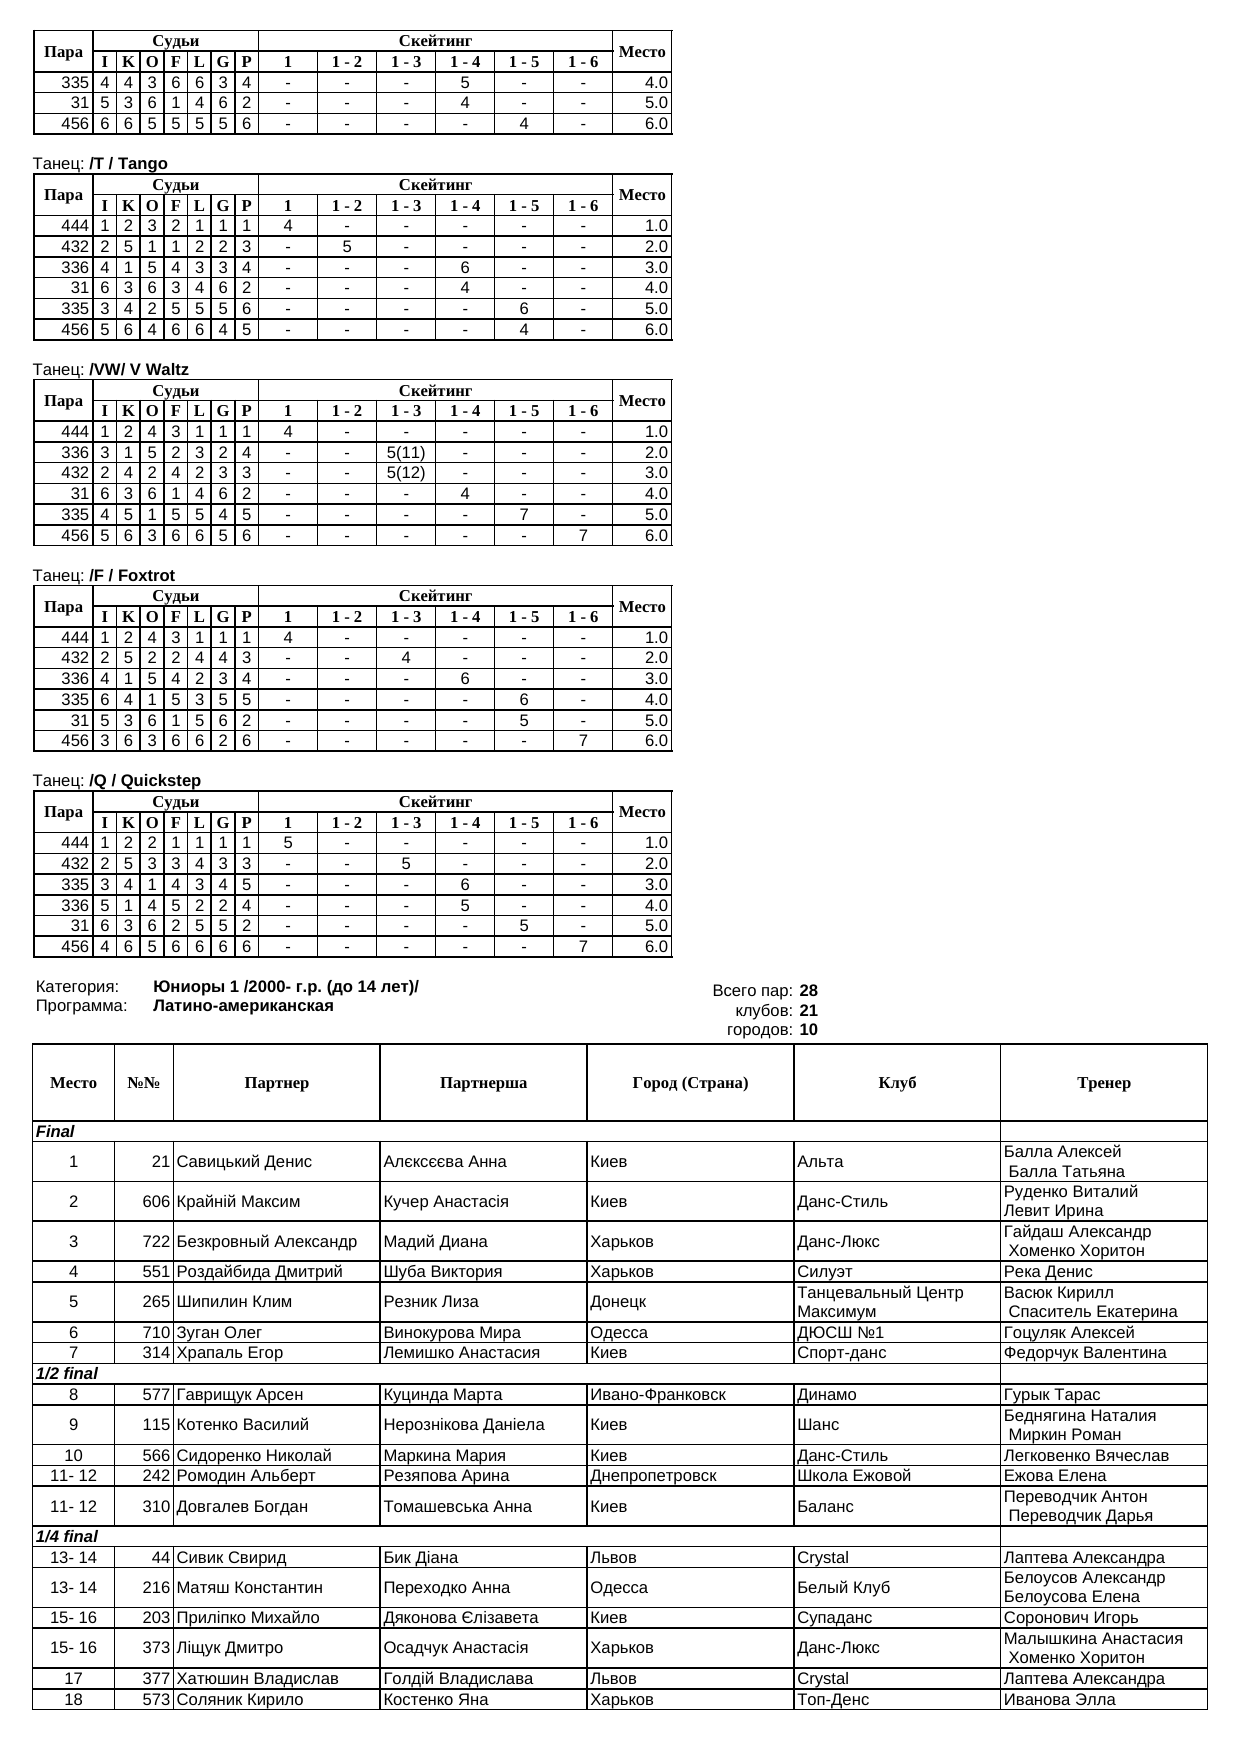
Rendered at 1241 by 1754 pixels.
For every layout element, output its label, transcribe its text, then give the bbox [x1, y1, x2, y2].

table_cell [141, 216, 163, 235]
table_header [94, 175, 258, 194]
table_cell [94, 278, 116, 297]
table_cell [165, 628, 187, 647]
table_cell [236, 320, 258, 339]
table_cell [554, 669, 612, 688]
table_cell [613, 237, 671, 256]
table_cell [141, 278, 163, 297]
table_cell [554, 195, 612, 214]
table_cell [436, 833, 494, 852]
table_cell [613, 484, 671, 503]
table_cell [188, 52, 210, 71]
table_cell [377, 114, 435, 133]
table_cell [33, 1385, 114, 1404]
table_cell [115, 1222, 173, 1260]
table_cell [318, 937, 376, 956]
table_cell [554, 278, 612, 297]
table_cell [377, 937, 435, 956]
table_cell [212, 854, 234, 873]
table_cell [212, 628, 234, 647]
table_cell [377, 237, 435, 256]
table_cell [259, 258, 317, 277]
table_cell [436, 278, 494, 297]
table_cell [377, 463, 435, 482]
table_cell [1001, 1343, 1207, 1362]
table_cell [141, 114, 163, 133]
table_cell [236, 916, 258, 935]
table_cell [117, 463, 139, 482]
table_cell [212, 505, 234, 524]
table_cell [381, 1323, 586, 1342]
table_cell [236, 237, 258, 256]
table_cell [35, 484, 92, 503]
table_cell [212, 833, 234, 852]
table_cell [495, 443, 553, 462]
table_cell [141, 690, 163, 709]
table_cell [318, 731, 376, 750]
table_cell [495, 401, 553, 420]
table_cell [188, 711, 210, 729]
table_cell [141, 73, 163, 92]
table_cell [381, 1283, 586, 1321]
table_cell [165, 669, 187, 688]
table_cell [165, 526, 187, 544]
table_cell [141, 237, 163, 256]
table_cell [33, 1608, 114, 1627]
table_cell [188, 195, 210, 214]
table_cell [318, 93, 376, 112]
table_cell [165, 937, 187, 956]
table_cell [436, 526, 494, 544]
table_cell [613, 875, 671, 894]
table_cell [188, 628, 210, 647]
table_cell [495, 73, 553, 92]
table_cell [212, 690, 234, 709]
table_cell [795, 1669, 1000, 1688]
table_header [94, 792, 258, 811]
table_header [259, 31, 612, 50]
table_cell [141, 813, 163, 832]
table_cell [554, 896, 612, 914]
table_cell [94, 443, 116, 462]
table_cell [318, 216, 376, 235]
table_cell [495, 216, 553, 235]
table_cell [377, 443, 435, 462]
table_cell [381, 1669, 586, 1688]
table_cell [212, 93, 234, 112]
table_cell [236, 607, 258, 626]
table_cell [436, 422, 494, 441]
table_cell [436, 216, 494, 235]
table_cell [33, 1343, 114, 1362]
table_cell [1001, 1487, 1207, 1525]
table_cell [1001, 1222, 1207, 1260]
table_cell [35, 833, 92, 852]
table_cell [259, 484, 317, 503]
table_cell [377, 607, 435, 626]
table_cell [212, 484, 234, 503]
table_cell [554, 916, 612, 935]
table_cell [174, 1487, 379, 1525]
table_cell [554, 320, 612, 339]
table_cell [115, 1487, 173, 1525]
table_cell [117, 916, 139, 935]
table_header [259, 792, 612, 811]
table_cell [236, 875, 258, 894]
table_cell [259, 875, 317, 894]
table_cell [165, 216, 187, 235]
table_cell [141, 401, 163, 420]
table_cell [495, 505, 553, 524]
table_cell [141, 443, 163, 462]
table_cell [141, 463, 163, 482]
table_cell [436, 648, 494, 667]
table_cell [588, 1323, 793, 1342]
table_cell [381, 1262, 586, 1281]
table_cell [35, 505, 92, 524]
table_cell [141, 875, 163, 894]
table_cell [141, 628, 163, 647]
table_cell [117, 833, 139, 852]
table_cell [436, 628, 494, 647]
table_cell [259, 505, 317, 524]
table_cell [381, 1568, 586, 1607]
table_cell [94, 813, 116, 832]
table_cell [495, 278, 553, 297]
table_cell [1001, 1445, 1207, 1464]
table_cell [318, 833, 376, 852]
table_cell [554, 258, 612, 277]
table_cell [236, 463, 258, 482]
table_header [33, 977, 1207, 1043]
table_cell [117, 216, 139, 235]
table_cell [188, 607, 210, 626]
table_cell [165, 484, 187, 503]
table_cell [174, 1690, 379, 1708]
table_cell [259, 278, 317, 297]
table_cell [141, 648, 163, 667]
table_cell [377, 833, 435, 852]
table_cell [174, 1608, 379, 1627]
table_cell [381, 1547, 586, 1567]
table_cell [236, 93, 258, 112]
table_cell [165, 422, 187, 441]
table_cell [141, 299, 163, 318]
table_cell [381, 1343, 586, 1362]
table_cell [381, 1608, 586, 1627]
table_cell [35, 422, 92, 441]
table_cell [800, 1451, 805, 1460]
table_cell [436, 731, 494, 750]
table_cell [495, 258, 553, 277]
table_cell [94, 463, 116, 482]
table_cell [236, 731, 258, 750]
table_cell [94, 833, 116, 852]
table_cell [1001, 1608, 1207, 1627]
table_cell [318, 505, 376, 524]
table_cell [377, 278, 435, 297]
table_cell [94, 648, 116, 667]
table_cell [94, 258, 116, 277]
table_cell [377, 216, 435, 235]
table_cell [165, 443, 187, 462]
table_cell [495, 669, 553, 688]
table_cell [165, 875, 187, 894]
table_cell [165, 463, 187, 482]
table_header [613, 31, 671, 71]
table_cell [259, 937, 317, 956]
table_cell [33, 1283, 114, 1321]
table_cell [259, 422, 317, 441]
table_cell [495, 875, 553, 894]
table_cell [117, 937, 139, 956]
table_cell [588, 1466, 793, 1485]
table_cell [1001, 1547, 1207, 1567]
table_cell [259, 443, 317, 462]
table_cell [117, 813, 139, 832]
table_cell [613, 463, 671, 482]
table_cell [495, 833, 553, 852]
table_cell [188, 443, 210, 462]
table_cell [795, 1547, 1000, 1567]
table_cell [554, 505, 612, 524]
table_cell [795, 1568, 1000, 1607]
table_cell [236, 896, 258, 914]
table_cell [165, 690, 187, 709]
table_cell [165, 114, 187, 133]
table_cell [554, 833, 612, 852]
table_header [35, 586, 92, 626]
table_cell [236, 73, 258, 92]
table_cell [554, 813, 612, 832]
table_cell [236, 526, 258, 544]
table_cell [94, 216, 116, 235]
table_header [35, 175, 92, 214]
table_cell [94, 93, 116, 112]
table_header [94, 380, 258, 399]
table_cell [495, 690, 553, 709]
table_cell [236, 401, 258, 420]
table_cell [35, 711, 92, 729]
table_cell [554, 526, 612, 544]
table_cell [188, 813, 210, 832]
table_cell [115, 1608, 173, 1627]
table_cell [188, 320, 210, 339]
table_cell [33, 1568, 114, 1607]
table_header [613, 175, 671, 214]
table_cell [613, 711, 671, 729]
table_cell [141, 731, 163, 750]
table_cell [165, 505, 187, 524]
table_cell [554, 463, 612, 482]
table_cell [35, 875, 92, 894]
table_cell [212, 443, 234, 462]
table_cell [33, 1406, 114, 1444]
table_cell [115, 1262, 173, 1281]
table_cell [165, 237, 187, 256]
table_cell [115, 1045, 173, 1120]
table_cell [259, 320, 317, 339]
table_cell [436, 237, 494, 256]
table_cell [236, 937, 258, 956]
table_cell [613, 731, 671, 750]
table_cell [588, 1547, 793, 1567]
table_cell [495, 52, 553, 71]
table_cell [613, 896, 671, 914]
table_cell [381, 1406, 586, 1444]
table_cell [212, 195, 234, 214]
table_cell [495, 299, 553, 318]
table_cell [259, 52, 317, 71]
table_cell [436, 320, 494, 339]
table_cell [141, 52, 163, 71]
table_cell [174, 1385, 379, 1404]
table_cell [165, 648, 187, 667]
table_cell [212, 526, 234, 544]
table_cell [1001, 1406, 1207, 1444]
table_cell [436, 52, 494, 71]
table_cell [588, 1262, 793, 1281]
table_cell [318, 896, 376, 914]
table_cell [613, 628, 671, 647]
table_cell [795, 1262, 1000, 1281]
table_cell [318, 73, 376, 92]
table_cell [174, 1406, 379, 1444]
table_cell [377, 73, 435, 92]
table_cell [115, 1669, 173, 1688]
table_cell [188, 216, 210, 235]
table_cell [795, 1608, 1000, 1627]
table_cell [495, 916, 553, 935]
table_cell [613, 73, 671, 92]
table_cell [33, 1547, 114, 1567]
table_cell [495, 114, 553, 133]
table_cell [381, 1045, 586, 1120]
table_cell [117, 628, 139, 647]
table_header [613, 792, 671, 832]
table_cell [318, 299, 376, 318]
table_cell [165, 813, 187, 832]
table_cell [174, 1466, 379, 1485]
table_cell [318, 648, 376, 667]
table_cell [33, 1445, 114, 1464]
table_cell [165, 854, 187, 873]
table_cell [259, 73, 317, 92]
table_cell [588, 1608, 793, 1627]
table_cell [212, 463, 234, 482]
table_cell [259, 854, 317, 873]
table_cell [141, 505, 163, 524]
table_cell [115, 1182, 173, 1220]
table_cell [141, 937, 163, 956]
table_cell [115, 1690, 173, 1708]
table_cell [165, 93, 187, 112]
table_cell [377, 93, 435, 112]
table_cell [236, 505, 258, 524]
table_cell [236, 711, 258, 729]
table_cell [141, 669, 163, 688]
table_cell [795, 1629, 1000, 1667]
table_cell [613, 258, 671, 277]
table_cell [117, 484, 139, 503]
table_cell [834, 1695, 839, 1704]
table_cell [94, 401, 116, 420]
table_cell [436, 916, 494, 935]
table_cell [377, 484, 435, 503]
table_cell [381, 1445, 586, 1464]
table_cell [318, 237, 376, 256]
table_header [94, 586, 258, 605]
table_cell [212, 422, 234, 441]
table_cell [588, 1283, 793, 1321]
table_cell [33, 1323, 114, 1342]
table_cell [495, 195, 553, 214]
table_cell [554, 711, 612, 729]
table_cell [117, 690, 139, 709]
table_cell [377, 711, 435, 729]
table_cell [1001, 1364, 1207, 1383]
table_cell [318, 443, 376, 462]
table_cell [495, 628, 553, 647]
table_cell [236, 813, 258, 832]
text Танец: /Q / Quickstep [32, 771, 1208, 790]
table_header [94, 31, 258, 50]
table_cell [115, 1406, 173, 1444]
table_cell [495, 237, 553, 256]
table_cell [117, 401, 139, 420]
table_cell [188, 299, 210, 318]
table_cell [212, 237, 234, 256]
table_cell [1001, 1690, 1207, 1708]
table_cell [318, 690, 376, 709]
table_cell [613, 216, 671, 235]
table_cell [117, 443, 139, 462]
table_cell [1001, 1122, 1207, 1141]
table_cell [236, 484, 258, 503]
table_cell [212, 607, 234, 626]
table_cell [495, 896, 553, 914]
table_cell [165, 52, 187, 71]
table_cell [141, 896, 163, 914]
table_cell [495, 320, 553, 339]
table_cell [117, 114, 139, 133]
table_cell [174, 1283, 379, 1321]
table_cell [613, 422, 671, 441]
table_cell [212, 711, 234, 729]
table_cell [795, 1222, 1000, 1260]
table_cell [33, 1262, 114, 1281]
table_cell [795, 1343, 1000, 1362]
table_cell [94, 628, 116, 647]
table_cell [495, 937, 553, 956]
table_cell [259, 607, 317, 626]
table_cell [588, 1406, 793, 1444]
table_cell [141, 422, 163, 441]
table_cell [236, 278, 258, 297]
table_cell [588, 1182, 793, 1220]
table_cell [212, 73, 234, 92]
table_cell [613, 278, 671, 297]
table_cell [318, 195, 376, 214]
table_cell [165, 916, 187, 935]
text Танец: /T / Tango [32, 154, 1208, 173]
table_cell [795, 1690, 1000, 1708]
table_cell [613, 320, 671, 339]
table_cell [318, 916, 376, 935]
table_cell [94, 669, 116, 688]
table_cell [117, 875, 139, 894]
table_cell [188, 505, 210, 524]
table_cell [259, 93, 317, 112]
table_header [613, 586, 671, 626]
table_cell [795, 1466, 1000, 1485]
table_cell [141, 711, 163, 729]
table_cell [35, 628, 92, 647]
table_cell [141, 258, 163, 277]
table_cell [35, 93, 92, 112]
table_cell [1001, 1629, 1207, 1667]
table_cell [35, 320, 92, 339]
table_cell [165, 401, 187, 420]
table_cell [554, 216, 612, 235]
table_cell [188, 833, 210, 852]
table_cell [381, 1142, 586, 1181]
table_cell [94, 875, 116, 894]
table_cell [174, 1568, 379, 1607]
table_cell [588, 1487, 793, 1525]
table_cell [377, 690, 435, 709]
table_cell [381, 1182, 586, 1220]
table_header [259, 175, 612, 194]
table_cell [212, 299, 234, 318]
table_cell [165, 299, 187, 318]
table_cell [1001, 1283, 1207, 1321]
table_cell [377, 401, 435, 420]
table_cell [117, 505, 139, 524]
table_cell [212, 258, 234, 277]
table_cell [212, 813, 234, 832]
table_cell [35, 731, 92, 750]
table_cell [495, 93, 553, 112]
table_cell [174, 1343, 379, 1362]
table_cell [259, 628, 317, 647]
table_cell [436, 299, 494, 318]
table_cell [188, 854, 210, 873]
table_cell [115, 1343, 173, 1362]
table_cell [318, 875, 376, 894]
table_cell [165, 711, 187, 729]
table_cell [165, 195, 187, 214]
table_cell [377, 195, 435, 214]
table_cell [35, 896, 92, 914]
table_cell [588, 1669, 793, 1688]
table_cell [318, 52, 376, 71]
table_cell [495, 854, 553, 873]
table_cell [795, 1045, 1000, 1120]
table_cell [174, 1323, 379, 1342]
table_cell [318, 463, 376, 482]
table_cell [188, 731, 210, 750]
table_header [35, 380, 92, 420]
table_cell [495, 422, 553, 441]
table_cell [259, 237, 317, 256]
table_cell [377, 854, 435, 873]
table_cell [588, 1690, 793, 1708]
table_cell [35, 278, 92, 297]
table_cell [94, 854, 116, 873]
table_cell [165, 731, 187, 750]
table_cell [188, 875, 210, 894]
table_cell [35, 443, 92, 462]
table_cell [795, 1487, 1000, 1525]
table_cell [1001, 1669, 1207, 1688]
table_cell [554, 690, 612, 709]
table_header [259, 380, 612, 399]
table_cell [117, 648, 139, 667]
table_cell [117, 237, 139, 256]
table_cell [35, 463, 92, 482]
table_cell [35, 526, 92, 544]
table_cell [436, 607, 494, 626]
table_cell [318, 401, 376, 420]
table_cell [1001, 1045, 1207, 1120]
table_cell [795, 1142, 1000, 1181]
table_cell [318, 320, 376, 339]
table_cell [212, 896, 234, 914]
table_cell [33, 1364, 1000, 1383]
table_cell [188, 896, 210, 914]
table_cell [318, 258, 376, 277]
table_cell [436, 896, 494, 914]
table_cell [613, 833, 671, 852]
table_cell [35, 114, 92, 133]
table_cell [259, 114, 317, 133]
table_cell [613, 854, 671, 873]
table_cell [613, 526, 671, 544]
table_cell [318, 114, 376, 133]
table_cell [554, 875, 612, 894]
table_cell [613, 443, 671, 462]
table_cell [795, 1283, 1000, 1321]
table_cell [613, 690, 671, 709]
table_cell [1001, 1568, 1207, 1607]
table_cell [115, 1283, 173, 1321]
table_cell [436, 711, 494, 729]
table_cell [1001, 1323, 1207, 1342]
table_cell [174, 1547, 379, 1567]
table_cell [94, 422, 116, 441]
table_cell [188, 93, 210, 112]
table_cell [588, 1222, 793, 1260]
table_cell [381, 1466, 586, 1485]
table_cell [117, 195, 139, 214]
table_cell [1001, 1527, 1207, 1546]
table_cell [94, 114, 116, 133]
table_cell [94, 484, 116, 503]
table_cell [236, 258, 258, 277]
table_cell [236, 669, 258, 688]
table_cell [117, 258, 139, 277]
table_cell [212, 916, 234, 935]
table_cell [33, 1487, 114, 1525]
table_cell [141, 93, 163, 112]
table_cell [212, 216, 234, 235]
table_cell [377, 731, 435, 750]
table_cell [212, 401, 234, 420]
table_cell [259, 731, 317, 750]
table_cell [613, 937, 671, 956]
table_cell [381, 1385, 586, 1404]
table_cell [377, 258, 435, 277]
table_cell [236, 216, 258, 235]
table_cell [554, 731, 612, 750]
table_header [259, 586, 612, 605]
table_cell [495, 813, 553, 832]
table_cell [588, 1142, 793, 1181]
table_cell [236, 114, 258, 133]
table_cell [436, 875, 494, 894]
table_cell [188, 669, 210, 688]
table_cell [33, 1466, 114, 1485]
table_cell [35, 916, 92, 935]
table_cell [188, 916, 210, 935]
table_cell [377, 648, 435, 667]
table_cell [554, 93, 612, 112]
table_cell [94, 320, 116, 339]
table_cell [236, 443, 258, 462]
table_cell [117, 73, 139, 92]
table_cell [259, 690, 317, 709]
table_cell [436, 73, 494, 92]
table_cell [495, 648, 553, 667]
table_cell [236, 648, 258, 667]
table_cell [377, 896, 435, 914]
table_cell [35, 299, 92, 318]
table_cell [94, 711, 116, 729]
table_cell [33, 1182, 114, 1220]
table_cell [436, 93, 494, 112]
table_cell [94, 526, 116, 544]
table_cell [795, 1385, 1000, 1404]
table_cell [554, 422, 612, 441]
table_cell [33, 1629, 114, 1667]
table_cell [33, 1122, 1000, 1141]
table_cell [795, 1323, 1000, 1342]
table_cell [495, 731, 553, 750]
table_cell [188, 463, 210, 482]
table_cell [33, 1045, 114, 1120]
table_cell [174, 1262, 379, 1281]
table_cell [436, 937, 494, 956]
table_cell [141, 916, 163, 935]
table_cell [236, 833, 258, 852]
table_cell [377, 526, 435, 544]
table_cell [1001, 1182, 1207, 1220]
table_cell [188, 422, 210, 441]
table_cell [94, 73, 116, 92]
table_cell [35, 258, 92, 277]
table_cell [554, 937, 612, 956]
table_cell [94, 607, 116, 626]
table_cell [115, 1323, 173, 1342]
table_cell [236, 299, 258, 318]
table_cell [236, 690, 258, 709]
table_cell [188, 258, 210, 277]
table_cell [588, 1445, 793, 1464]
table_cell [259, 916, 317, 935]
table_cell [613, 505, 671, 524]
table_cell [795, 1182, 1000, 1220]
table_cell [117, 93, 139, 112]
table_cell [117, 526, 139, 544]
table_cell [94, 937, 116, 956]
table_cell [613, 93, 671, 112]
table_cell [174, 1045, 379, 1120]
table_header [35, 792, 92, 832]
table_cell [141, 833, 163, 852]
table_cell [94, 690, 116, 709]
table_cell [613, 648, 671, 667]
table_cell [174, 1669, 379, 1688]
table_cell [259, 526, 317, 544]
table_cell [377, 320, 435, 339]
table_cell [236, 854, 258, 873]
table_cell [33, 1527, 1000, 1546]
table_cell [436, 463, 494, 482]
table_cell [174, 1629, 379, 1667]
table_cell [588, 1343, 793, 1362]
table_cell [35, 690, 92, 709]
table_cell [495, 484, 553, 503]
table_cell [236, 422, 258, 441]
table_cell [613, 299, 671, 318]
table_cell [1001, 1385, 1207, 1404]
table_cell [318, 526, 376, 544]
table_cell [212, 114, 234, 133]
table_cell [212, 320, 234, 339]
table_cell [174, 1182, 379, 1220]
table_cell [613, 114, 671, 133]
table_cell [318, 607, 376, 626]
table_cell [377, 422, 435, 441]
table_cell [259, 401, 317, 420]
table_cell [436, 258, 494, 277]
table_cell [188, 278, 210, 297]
text Танец: /F / Foxtrot [32, 565, 1208, 584]
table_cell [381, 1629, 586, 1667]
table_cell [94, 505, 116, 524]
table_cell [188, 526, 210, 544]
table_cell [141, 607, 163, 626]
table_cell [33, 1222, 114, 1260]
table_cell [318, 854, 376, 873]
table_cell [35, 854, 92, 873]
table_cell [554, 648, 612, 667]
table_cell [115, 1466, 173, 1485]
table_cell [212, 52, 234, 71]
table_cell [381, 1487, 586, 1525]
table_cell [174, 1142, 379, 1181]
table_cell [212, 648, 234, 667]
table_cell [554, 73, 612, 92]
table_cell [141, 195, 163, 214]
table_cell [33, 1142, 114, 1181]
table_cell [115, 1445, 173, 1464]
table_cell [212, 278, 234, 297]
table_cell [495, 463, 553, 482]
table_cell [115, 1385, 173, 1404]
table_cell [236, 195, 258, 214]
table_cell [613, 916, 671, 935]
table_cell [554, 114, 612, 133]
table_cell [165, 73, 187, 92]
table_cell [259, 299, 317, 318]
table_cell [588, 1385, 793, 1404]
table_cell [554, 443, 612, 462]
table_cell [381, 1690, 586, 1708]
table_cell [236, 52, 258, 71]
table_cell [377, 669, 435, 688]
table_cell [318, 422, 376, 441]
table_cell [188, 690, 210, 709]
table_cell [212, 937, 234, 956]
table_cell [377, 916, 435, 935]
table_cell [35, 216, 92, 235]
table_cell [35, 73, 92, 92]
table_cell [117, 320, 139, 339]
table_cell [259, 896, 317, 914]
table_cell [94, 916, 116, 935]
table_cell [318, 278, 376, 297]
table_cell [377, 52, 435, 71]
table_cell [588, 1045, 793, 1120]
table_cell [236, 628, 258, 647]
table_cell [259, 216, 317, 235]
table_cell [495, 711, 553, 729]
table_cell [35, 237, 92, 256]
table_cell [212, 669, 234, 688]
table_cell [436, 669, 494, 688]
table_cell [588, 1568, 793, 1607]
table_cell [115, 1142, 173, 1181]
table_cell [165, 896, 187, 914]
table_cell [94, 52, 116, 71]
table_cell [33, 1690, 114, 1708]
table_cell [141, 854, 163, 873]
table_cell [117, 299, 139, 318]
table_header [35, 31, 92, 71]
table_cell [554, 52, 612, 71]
text Танец: /VW/ V Waltz [32, 359, 1208, 379]
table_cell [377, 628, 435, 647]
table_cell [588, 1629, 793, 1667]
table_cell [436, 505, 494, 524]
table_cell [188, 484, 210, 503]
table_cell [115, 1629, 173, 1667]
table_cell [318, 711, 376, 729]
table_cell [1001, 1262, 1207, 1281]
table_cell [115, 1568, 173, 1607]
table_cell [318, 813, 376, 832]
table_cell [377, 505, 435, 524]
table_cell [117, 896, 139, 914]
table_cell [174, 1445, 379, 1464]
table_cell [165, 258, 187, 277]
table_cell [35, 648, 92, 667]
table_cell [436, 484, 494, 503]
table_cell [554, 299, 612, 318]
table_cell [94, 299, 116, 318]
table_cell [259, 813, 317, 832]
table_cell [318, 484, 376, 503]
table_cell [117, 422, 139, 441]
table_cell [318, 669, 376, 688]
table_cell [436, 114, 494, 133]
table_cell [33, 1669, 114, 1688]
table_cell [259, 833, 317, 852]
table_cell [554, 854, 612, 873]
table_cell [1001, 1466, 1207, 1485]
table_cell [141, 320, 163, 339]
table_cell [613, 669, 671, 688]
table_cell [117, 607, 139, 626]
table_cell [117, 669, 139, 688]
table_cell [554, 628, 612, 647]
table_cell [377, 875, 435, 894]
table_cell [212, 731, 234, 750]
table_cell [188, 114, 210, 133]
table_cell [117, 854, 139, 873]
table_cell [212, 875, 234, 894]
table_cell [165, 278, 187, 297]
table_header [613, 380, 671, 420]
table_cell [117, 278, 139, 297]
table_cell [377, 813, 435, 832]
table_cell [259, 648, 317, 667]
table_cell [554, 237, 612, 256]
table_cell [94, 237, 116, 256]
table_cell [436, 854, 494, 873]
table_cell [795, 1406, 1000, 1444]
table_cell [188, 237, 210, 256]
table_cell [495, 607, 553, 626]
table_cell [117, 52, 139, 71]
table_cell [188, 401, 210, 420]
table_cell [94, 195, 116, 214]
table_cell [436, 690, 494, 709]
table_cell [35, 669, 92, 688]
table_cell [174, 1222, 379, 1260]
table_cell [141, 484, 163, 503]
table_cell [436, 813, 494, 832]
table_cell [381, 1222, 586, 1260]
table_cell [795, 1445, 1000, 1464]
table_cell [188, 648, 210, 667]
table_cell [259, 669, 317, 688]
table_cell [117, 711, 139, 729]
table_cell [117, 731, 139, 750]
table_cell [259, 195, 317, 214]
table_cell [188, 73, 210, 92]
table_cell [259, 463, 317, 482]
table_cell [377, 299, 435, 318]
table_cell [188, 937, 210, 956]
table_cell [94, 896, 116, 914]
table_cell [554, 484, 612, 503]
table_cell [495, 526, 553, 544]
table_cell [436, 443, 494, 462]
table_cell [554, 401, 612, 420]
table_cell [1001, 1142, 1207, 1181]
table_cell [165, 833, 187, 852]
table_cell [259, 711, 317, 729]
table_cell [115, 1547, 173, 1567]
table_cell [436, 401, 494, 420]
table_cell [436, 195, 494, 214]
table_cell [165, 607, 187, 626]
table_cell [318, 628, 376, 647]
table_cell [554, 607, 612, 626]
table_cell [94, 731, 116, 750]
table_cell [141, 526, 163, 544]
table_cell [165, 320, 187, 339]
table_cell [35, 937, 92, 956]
